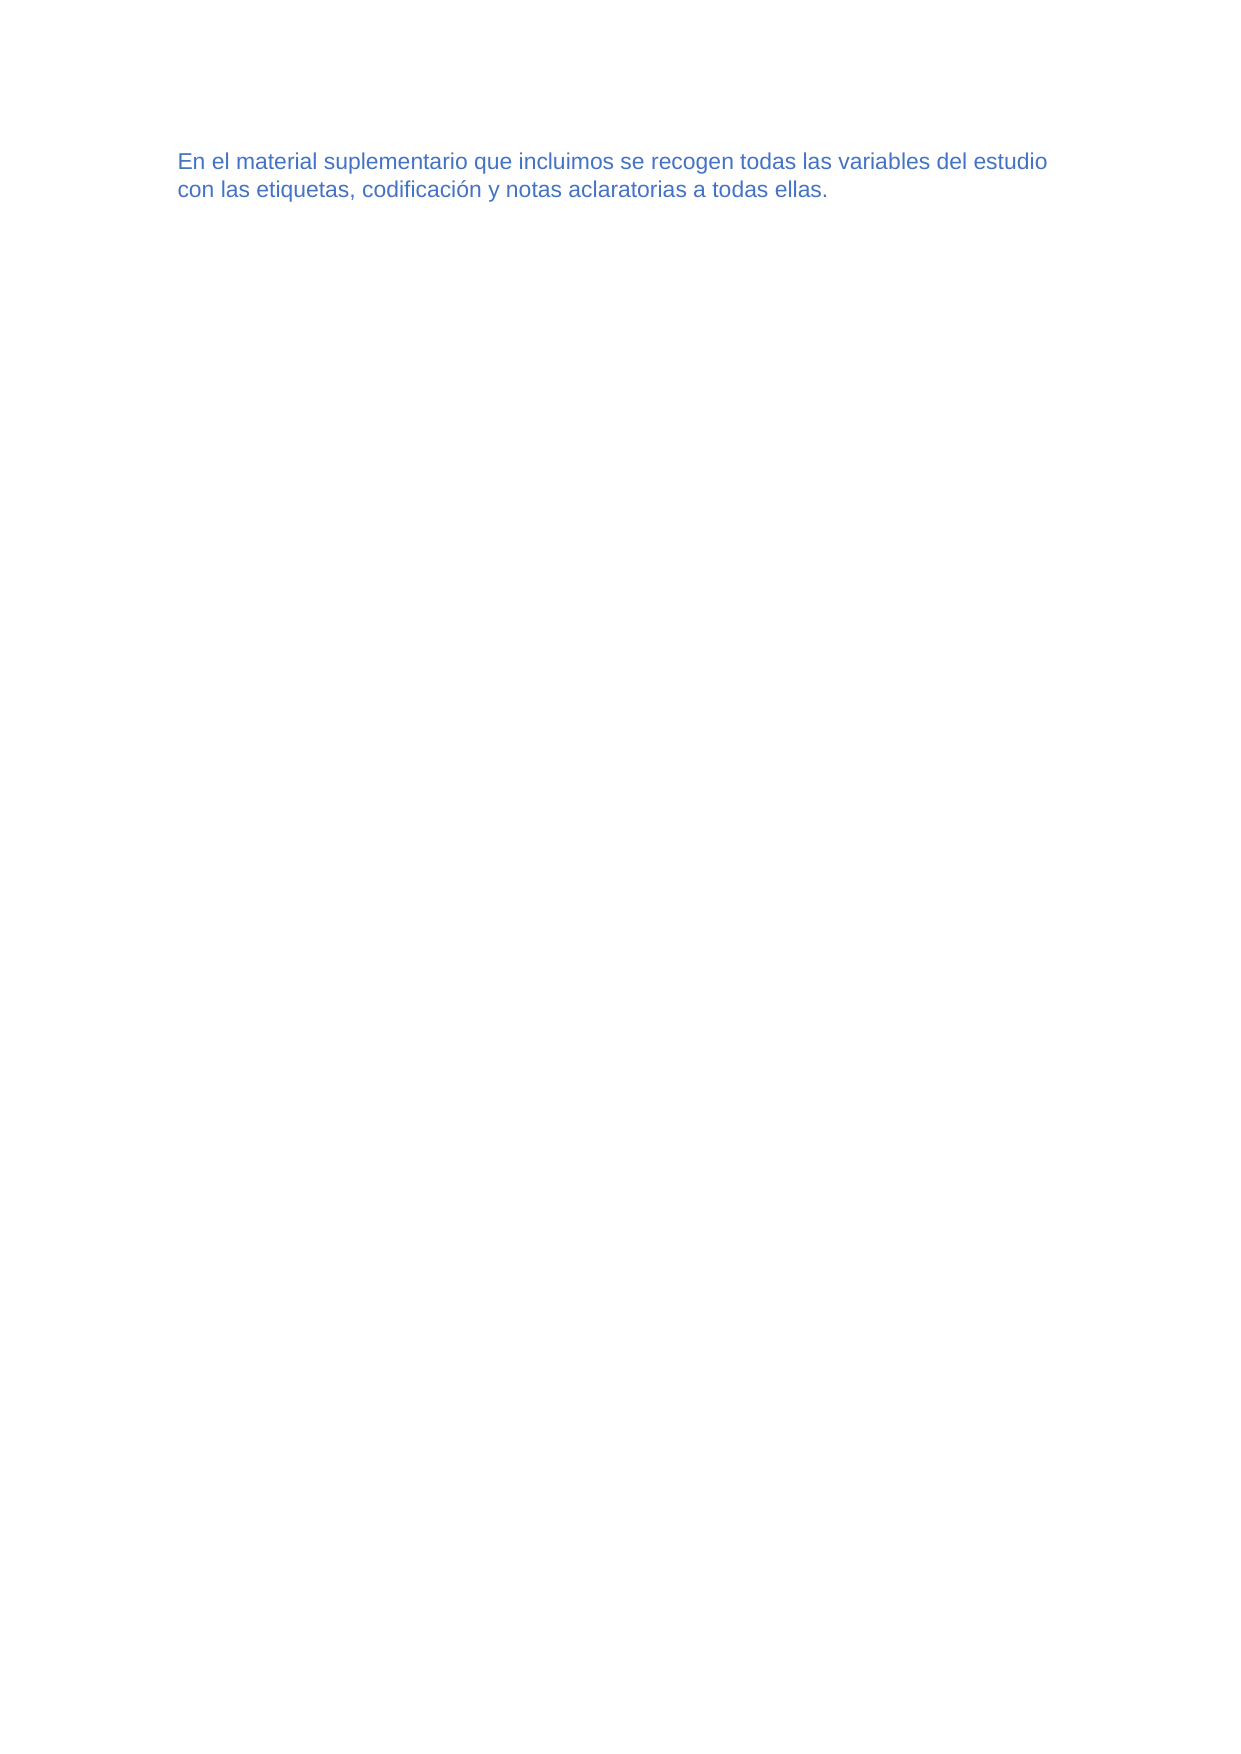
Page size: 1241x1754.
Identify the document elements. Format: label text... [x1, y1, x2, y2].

text En el material suplementario que incluimos se recogen todas las variables del estudio con las etiquetas, codificación y notas aclaratorias a todas ellas. [177, 148, 1063, 202]
